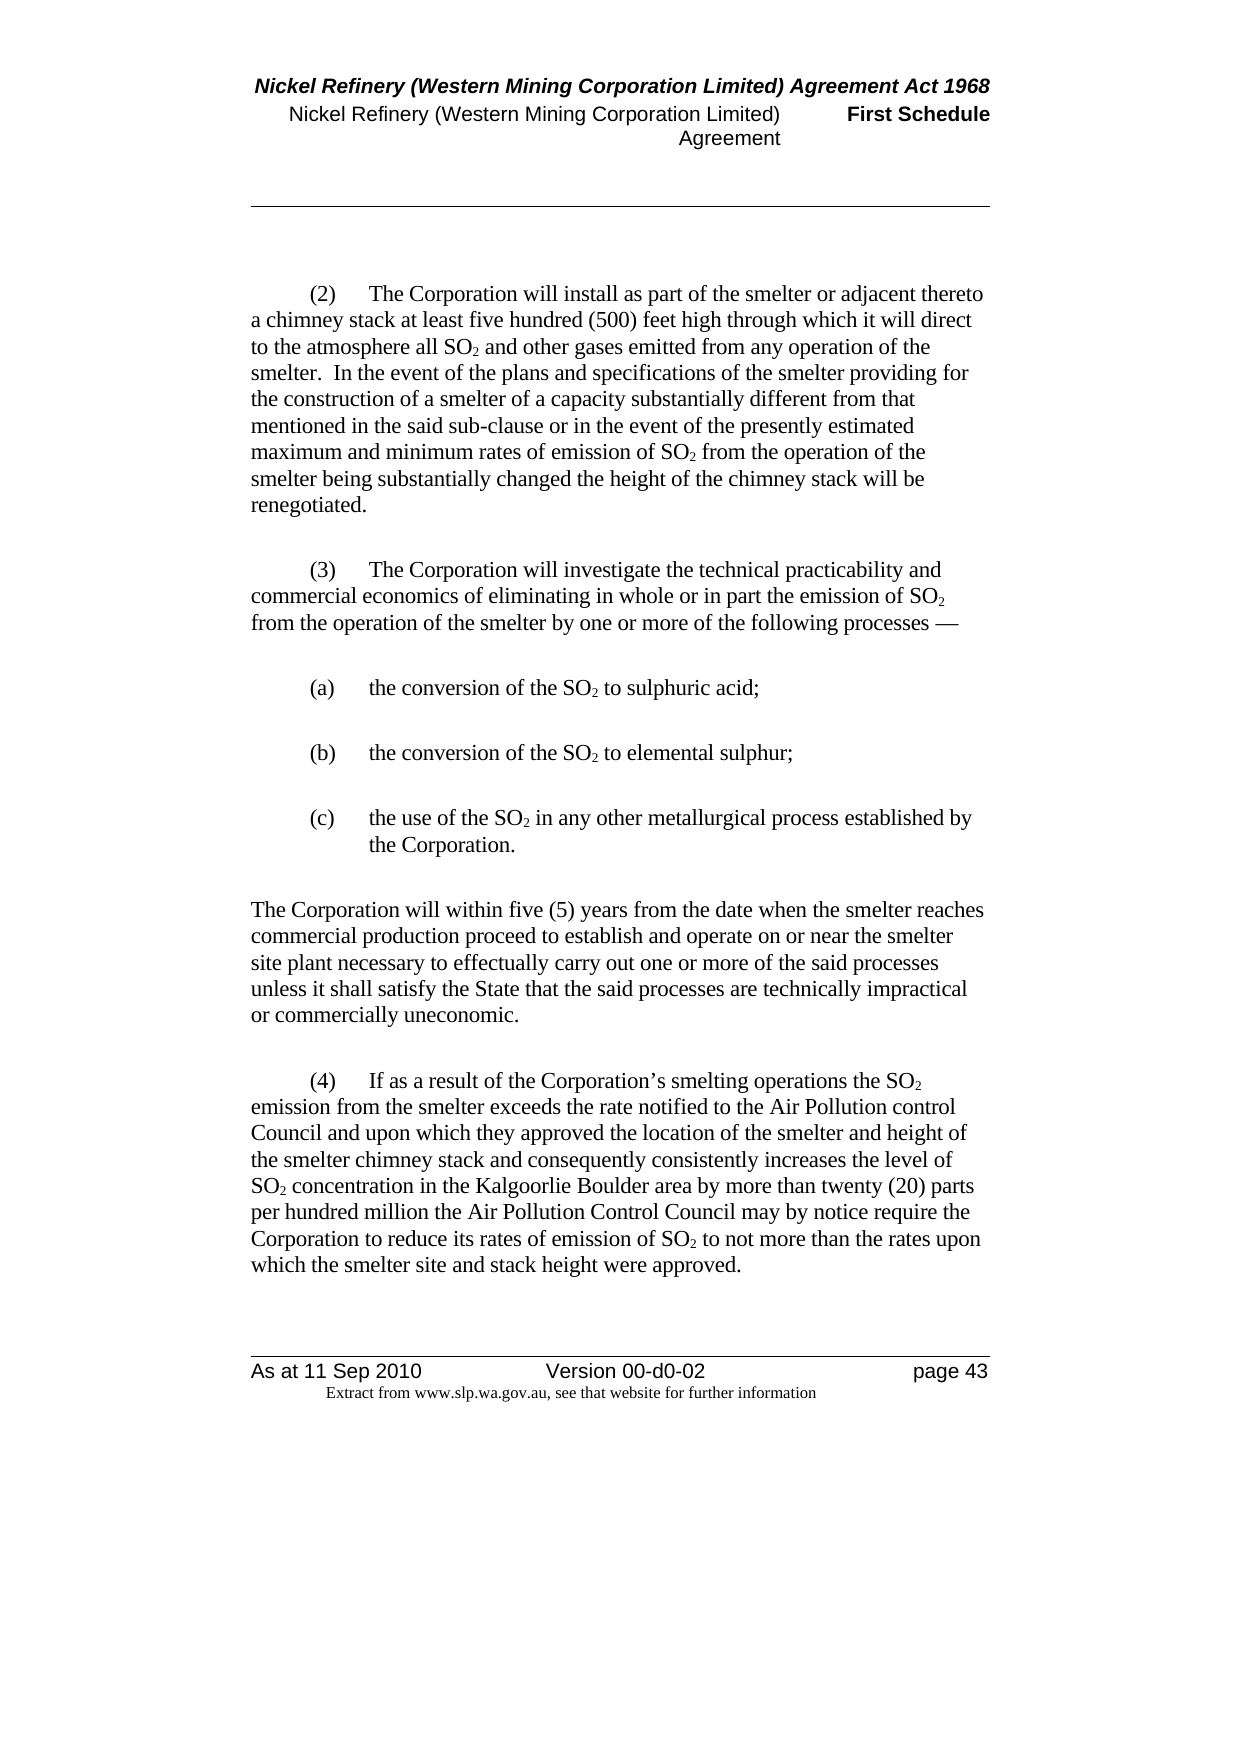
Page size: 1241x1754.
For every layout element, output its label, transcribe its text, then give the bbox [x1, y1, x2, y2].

text (4) If as a result of the Corporation’s smelting operations the SO2 emission from the smelter exceeds the rate notified to the Air Pollution control Council and upon which they approved the location of the smelter and height of the smelter chimney stack and consequently consistently increases the level of SO2 concentration in the Kalgoorlie Boulder area by more than twenty (20) parts per hundred million the Air Pollution Control Council may by notice require the Corporation to reduce its rates of emission of SO2 to not more than the rates upon which the smelter site and stack height were approved. [251, 1067, 990, 1277]
text (3) The Corporation will investigate the technical practicability and commercial economics of eliminating in whole or in part the emission of SO2 from the operation of the smelter by one or more of the following processes — [251, 556, 990, 635]
text (c) the use of the SO2 in any other metallurgical process established by the Corporation. [251, 804, 990, 857]
text (b) the conversion of the SO2 to elemental sulphur; [251, 739, 990, 766]
text (a) the conversion of the SO2 to sulphuric acid; [251, 674, 990, 700]
text (2) The Corporation will install as part of the smelter or adjacent thereto a chimney stack at least five hundred (500) feet high through which it will direct to the atmosphere all SO2 and other gases emitted from any operation of the smelter. In the event of the plans and specifications of the smelter providing for the construction of a smelter of a capacity substantially different from that mentioned in the said sub-clause or in the event of the presently estimated maximum and minimum rates of emission of SO2 from the operation of the smelter being substantially changed the height of the chimney stack will be renegotiated. [251, 280, 990, 517]
text The Corporation will within five (5) years from the date when the smelter reaches commercial production proceed to establish and operate on or near the smelter site plant necessary to effectually carry out one or more of the said processes unless it shall satisfy the State that the said processes are technically impractical or commercially uneconomic. [251, 896, 990, 1028]
